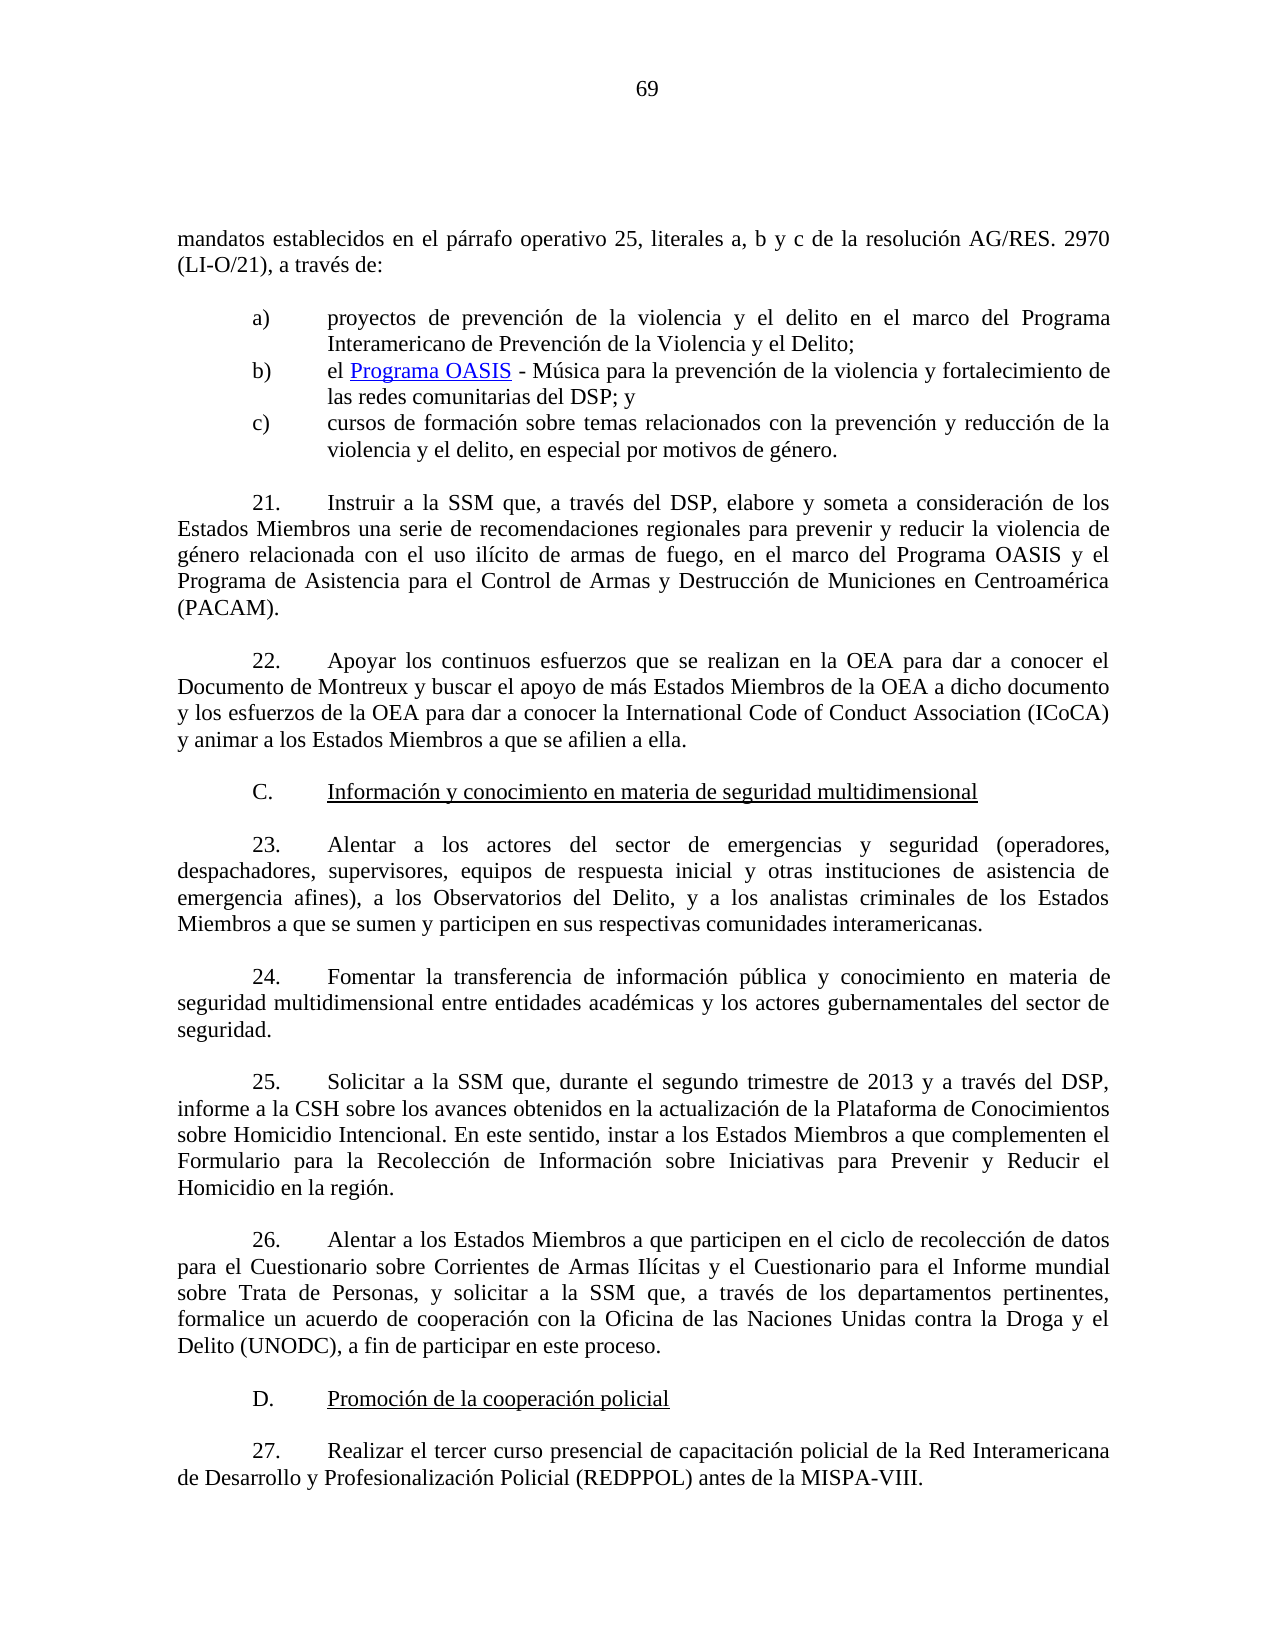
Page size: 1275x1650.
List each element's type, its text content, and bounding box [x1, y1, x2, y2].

list cursos de formación sobre temas relacionados con la prevención y reducción de la violencia y el delito, en especial por motivos de género. [252, 409, 1111, 462]
list Alentar a los Estados Miembros a que participen en el ciclo de recolección de datos para el Cuestionario sobre Corrientes de Armas Ilícitas y el Cuestionario para el Informe mundial sobre Trata de Personas, y solicitar a la SSM que, a través de los departamentos pertinentes, formalice un acuerdo de cooperación con la Oficina de las Naciones Unidas contra la Droga y el Delito (UNODC), a fin de participar en este proceso. [177, 1226, 1111, 1358]
list Instruir a la SSM que, a través del DSP, elabore y someta a consideración de los Estados Miembros una serie de recomendaciones regionales para prevenir y reducir la violencia de género relacionada con el uso ilícito de armas de fuego, en el marco del Programa OASIS y el Programa de Asistencia para el Control de Armas y Destrucción de Municiones en Centroamérica (PACAM). [177, 488, 1111, 620]
list Información y conocimiento en materia de seguridad multidimensional [252, 778, 1111, 805]
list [177, 225, 1111, 278]
list Apoyar los continuos esfuerzos que se realizan en la OEA para dar a conocer el Documento de Montreux y buscar el apoyo de más Estados Miembros de la OEA a dicho documento y los esfuerzos de la OEA para dar a conocer la International Code of Conduct Association (ICoCA) y animar a los Estados Miembros a que se afilien a ella. [177, 647, 1111, 752]
list proyectos de prevención de la violencia y el delito en el marco del Programa Interamericano de Prevención de la Violencia y el Delito; [252, 304, 1111, 357]
list Realizar el tercer curso presencial de capacitación policial de la Red Interamericana de Desarrollo y Profesionalización Policial (REDPPOL) antes de la MISPA-VIII. [177, 1437, 1111, 1490]
list Promoción de la cooperación policial [252, 1384, 1111, 1411]
list el Programa OASIS - Música para la prevención de la violencia y fortalecimiento de las redes comunitarias del DSP; y [252, 357, 1111, 409]
list Fomentar la transferencia de información pública y conocimiento en materia de seguridad multidimensional entre entidades académicas y los actores gubernamentales del sector de seguridad. [177, 963, 1111, 1042]
list Solicitar a la SSM que, durante el segundo trimestre de 2013 y a través del DSP, informe a la CSH sobre los avances obtenidos en la actualización de la Plataforma de Conocimientos sobre Homicidio Intencional. En este sentido, instar a los Estados Miembros a que complementen el Formulario para la Recolección de Información sobre Iniciativas para Prevenir y Reducir el Homicidio en la región. [177, 1068, 1111, 1200]
list Alentar a los actores del sector de emergencias y seguridad (operadores, despachadores, supervisores, equipos de respuesta inicial y otras instituciones de asistencia de emergencia afines), a los Observatorios del Delito, y a los analistas criminales de los Estados Miembros a que se sumen y participen en sus respectivas comunidades interamericanas. [177, 831, 1111, 937]
